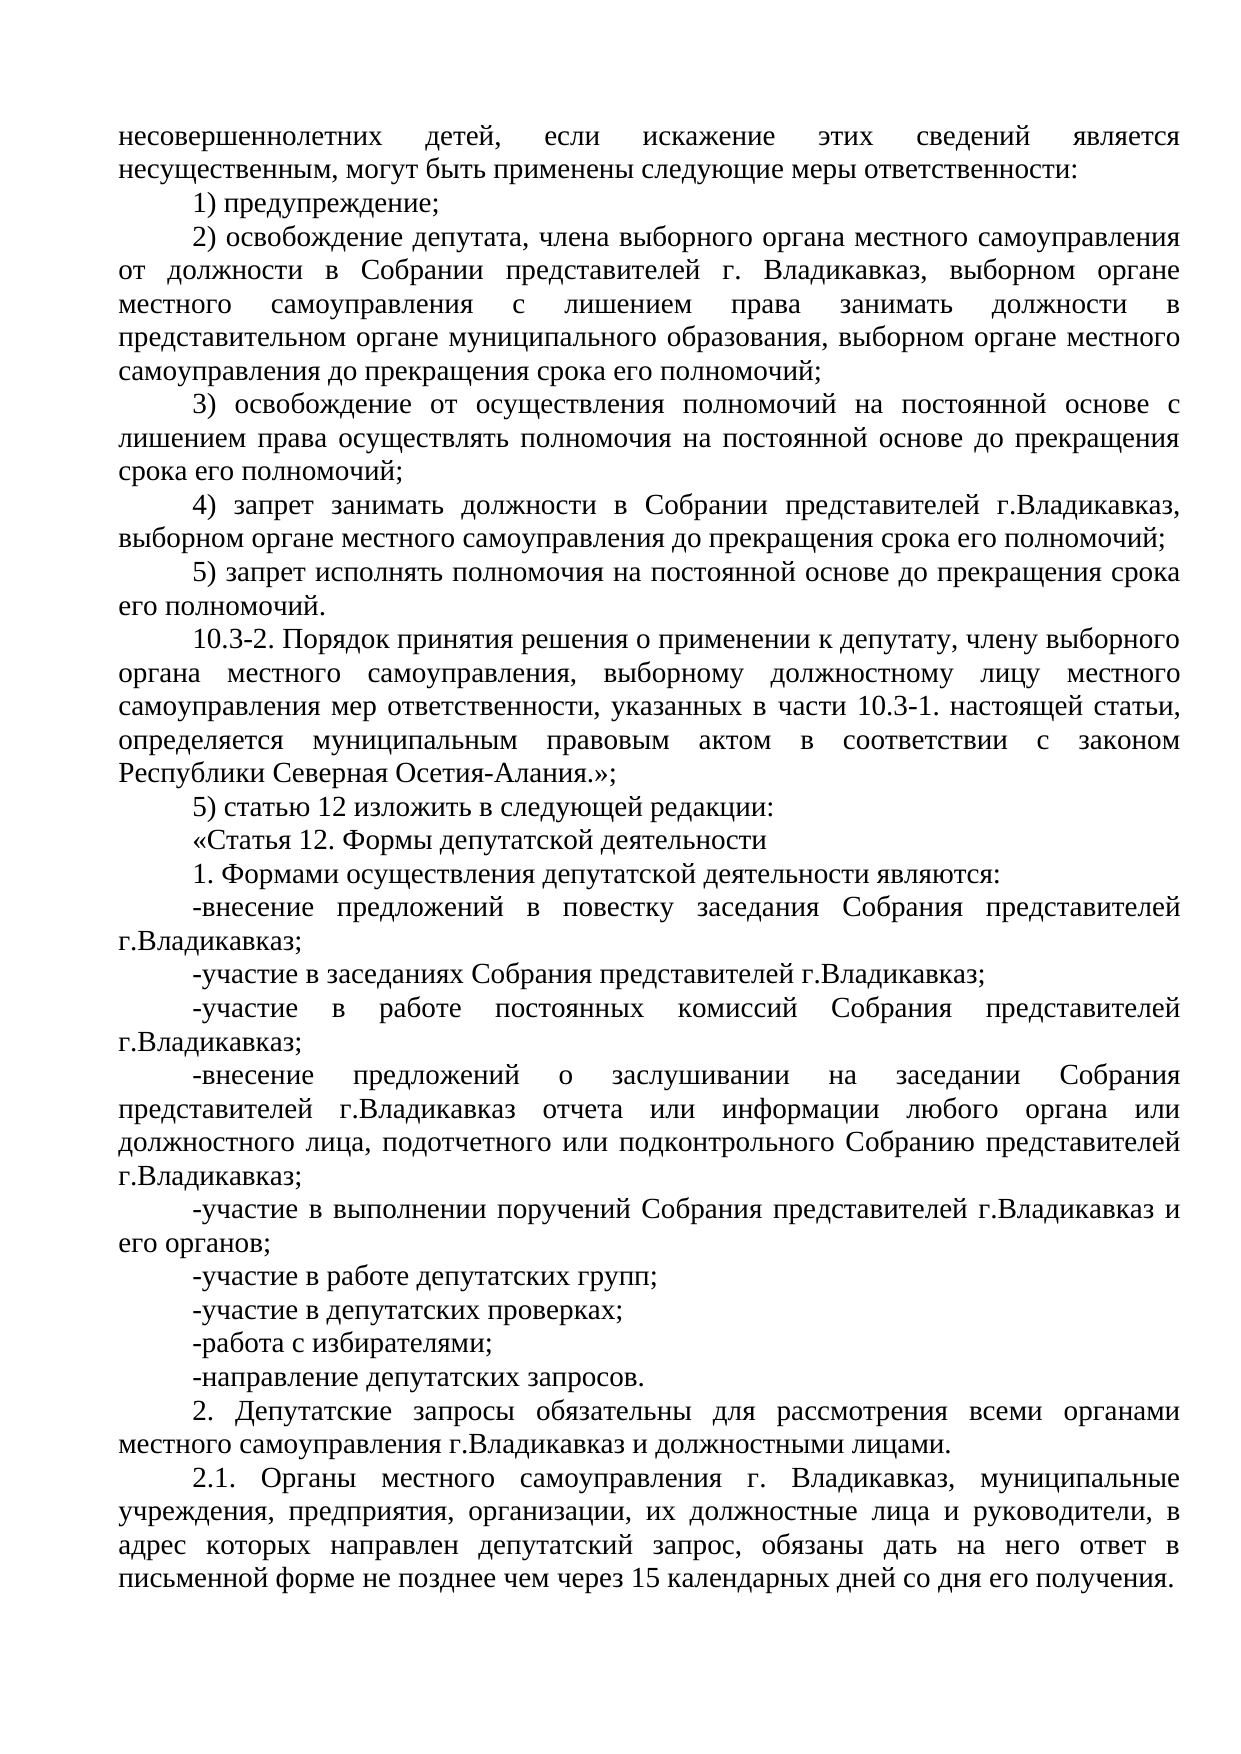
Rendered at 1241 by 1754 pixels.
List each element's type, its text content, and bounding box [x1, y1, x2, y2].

text -участие в работе постоянных комиссий Собрания представителей г.Владикавказ; [118, 990, 1181, 1057]
text 2) освобождение депутата, члена выборного органа местного самоуправления от должности в Собрании представителей г. Владикавказ, выборном органе местного самоуправления с лишением права занимать должности в представительном органе муниципального образования, выборном органе местного самоуправления до прекращения срока его полномочий; [118, 219, 1181, 386]
text 10.3-2. Порядок принятия решения о применении к депутату, члену выборного органа местного самоуправления, выборному должностному лицу местного самоуправления мер ответственности, указанных в части 10.3-1. настоящей статьи, определяется муниципальным правовым актом в соответствии с законом Республики Северная Осетия-Алания.»; [118, 621, 1181, 789]
text 4) запрет занимать должности в Собрании представителей г.Владикавказ, выборном органе местного самоуправления до прекращения срока его полномочий; [118, 487, 1181, 554]
text 1. Формами осуществления депутатской деятельности являются: [118, 856, 1181, 889]
text -участие в выполнении поручений Собрания представителей г.Владикавказ и его органов; [118, 1191, 1181, 1258]
text 2. Депутатские запросы обязательны для рассмотрения всеми органами местного самоуправления г.Владикавказ и должностными лицами. [118, 1393, 1181, 1460]
text 3) освобождение от осуществления полномочий на постоянной основе с лишением права осуществлять полномочия на постоянной основе до прекращения срока его полномочий; [118, 386, 1181, 487]
text 2.1. Органы местного самоуправления г. Владикавказ, муниципальные учреждения, предприятия, организации, их должностные лица и руководители, в адрес которых направлен депутатский запрос, обязаны дать на него ответ в письменной форме не позднее чем через 15 календарных дней со дня его получения. [118, 1460, 1181, 1594]
text -внесение предложений в повестку заседания Собрания представителей г.Владикавказ; [118, 889, 1181, 957]
text -направление депутатских запросов. [118, 1359, 1181, 1393]
text 5) статью 12 изложить в следующей редакции: [118, 789, 1181, 822]
text -участие в работе депутатских групп; [118, 1258, 1181, 1292]
text 1) предупреждение; [118, 185, 1181, 219]
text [118, 118, 1181, 185]
text -участие в депутатских проверках; [118, 1292, 1181, 1326]
text 5) запрет исполнять полномочия на постоянной основе до прекращения срока его полномочий. [118, 554, 1181, 621]
text -участие в заседаниях Собрания представителей г.Владикавказ; [118, 957, 1181, 990]
text -работа с избирателями; [118, 1326, 1181, 1359]
text «Статья 12. Формы депутатской деятельности [118, 822, 1181, 856]
text -внесение предложений о заслушивании на заседании Собрания представителей г.Владикавказ отчета или информации любого органа или должностного лица, подотчетного или подконтрольного Собранию представителей г.Владикавказ; [118, 1057, 1181, 1191]
